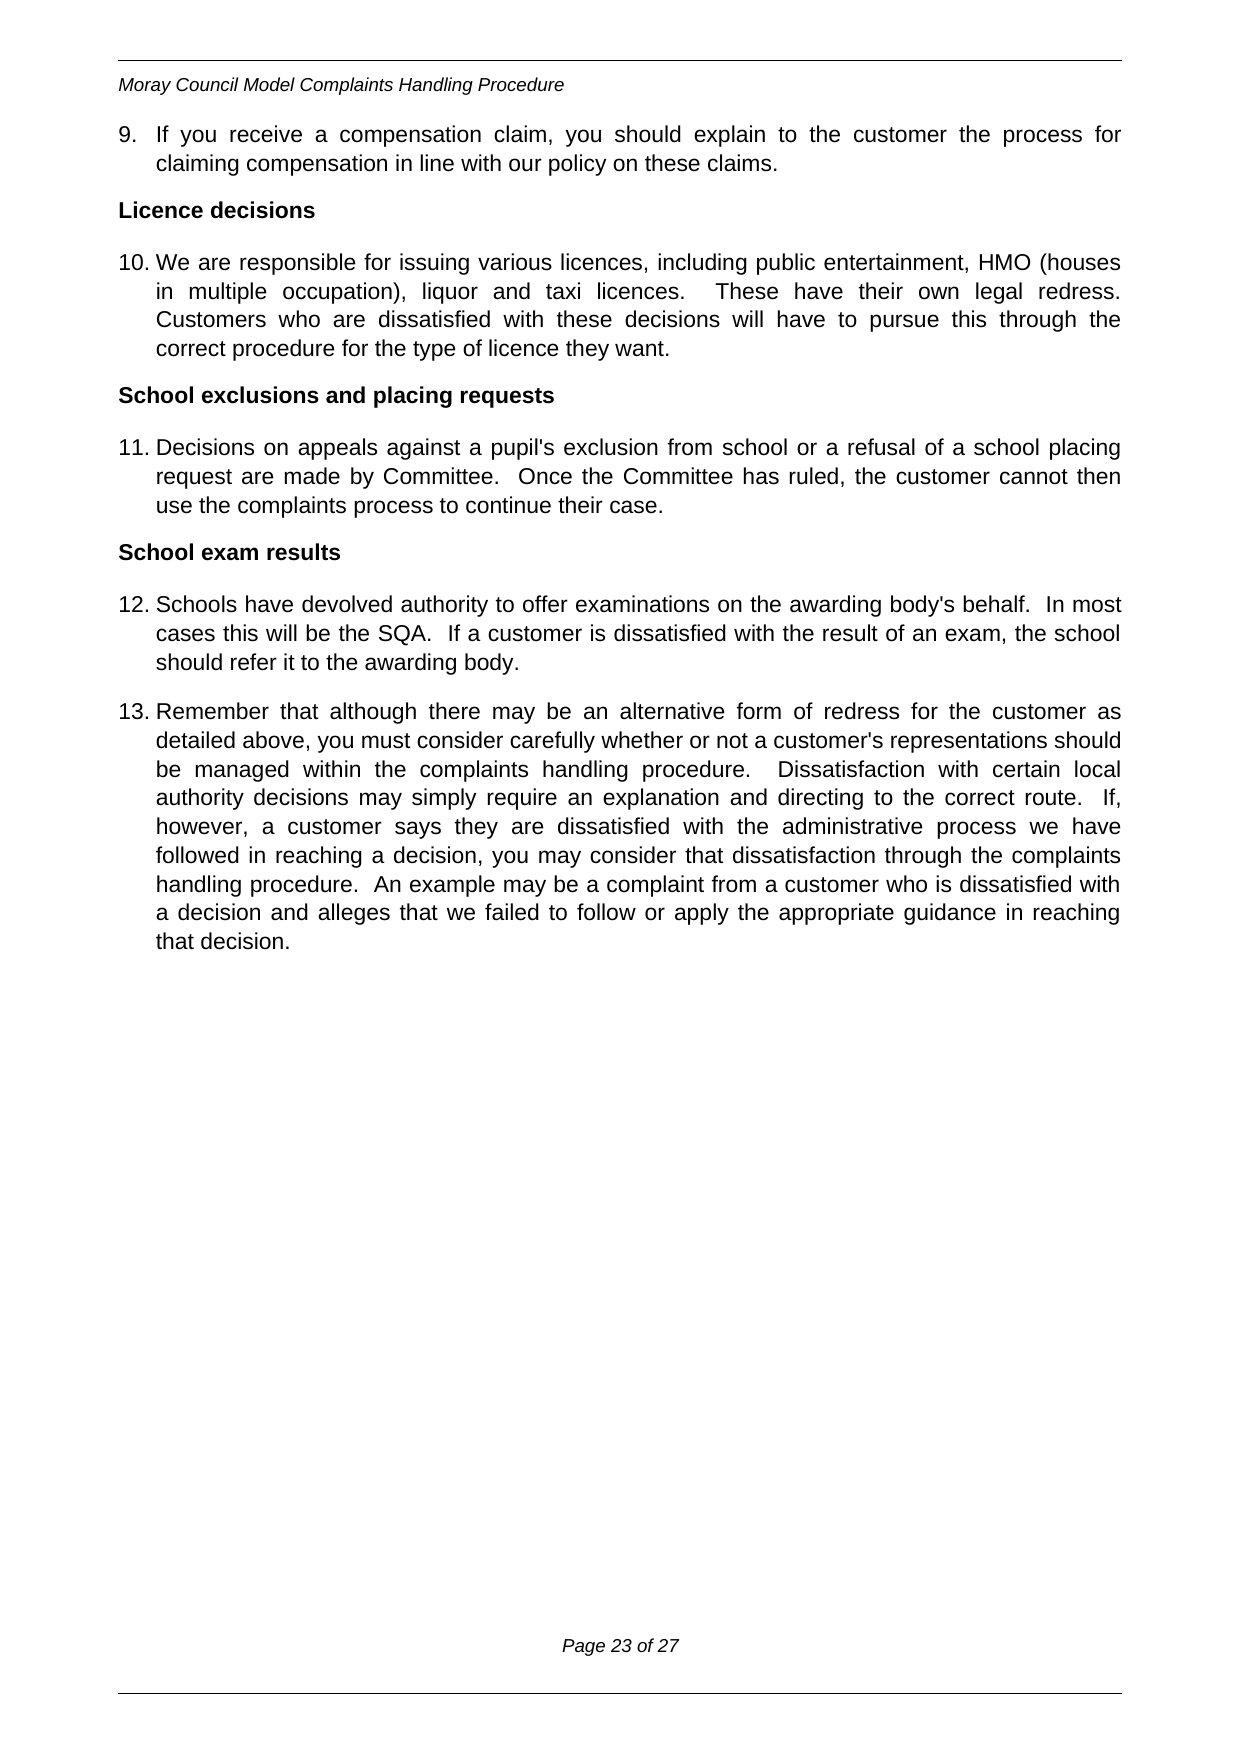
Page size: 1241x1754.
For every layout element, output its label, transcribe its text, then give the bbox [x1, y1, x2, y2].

list If you receive a compensation claim, you should explain to the customer the process for claiming compensation in line with our policy on these claims. [118, 119, 1122, 176]
list Decisions on appeals against a pupil's exclusion from school or a refusal of a school placing request are made by Committee. Once the Committee has ruled, the customer cannot then use the complaints process to continue their case. [118, 432, 1122, 518]
text School exam results [118, 539, 1122, 565]
text Licence decisions [118, 197, 1122, 223]
list Remember that although there may be an alternative form of redress for the customer as detailed above, you must consider carefully whether or not a customer's representations should be managed within the complaints handling procedure. Dissatisfaction with certain local authority decisions may simply require an explanation and directing to the correct route. If, however, a customer says they are dissatisfied with the administrative process we have followed in reaching a decision, you may consider that dissatisfaction through the complaints handling procedure. An example may be a complaint from a customer who is dissatisfied with a decision and alleges that we failed to follow or apply the appropriate guidance in reaching that decision. [118, 696, 1122, 954]
list We are responsible for issuing various licences, including public entertainment, HMO (houses in multiple occupation), liquor and taxi licences. These have their own legal redress. Customers who are dissatisfied with these decisions will have to pursue this through the correct procedure for the type of licence they want. [118, 247, 1122, 362]
list Schools have devolved authority to offer examinations on the awarding body's behalf. In most cases this will be the SQA. If a customer is dissatisfied with the result of an exam, the school should refer it to the awarding body. [118, 589, 1122, 675]
text School exclusions and placing requests [118, 382, 1122, 409]
